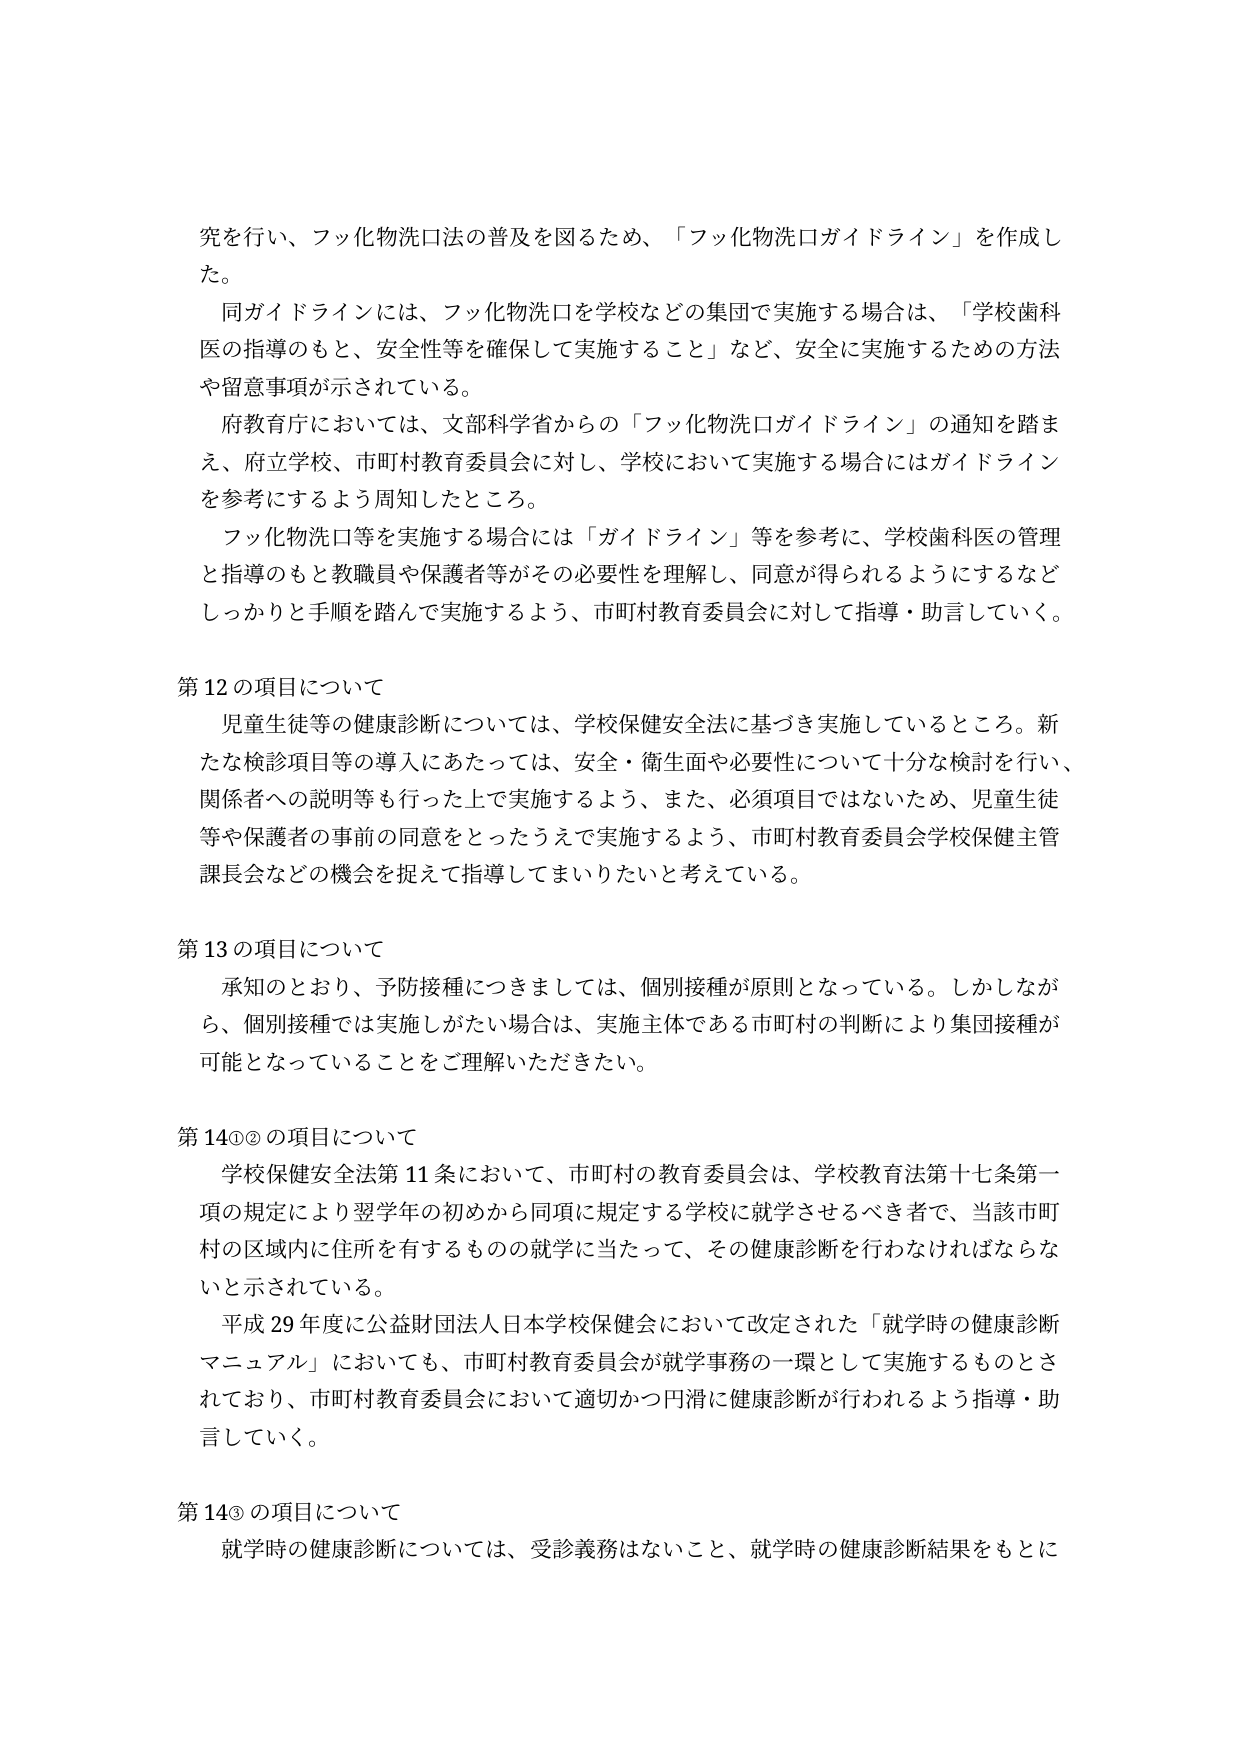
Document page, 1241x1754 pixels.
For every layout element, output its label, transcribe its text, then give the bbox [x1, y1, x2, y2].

text 同ガイドラインには、フッ化物洗口を学校などの集団で実施する場合は、「学校歯科医の指導のもと、安全性等を確保して実施すること」など、安全に実施するための方法や留意事項が示されている。 [199, 292, 1063, 404]
text 児童生徒等の健康診断については、学校保健安全法に基づき実施しているところ。新たな検診項目等の導入にあたっては、安全・衛生面や必要性について十分な検討を行い、関係者への説明等も行った上で実施するよう、また、必須項目ではないため、児童生徒等や保護者の事前の同意をとったうえで実施するよう、市町村教育委員会学校保健主管課長会などの機会を捉えて指導してまいりたいと考えている。 [199, 704, 1063, 892]
text 府教育庁においては、文部科学省からの「フッ化物洗口ガイドライン」の通知を踏まえ、府立学校、市町村教育委員会に対し、学校において実施する場合にはガイドラインを参考にするよう周知したところ。 [199, 404, 1063, 517]
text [199, 217, 1063, 292]
text 第14①②の項目について [177, 1117, 1063, 1154]
text 第12の項目について [177, 667, 1063, 704]
text 平成29年度に公益財団法人日本学校保健会において改定された「就学時の健康診断マニュアル」においても、市町村教育委員会が就学事務の一環として実施するものとされており、市町村教育委員会において適切かつ円滑に健康診断が行われるよう指導・助言していく。 [199, 1304, 1063, 1454]
text 学校保健安全法第11条において、市町村の教育委員会は、学校教育法第十七条第一項の規定により翌学年の初めから同項に規定する学校に就学させるべき者で、当該市町村の区域内に住所を有するものの就学に当たって、その健康診断を行わなければならないと示されている。 [199, 1154, 1063, 1304]
text 第13の項目について [177, 929, 1063, 967]
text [199, 1529, 1063, 1567]
text フッ化物洗口等を実施する場合には「ガイドライン」等を参考に、学校歯科医の管理と指導のもと教職員や保護者等がその必要性を理解し、同意が得られるようにするなどしっかりと手順を踏んで実施するよう、市町村教育委員会に対して指導・助言していく。 [177, 517, 1063, 629]
text 第14③の項目について [177, 1492, 1063, 1529]
text 承知のとおり、予防接種につきましては、個別接種が原則となっている。しかしながら、個別接種では実施しがたい場合は、実施主体である市町村の判断により集団接種が可能となっていることをご理解いただきたい。 [199, 967, 1063, 1079]
